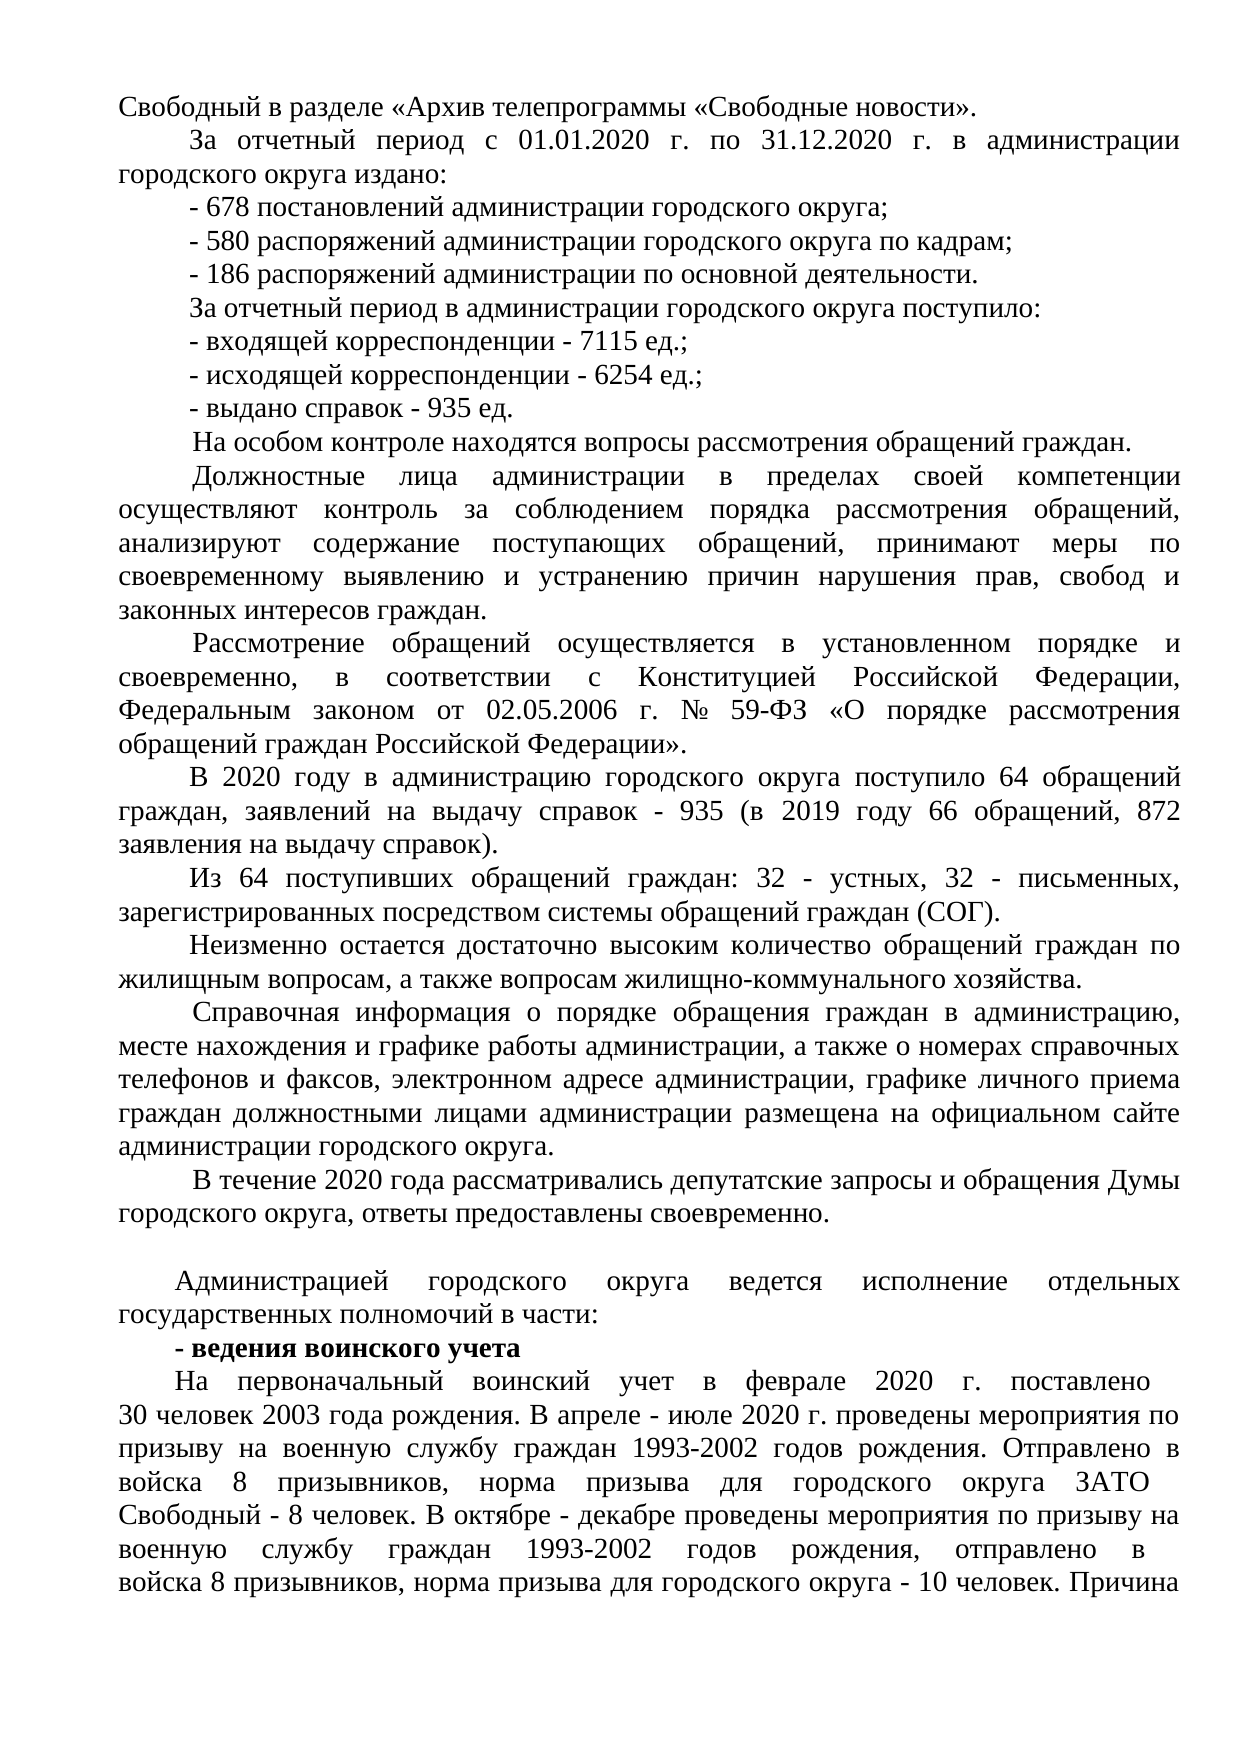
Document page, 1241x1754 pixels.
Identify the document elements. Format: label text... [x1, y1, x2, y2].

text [118, 89, 1181, 122]
text За отчетный период с 01.01.2020 г. по 31.12.2020 г. в администрации городского округа издано: [118, 122, 1181, 189]
text Рассмотрение обращений осуществляется в установленном порядке и своевременно, в соответствии с Конституцией Российской Федерации, Федеральным законом от 02.05.2006 г. № 59-ФЗ «О порядке рассмотрения обращений граждан Российской Федерации». [118, 625, 1181, 759]
text Неизменно остается достаточно высоким количество обращений граждан по жилищным вопросам, а также вопросам жилищно-коммунального хозяйства. [118, 927, 1181, 994]
text В 2020 году в администрацию городского округа поступило 64 обращений граждан, заявлений на выдачу справок - 935 (в 2019 году 66 обращений, 872 заявления на выдачу справок). [118, 759, 1181, 860]
text - 678 постановлений администрации городского округа; [118, 189, 1181, 223]
text - исходящей корреспонденции - 6254 ед.; [118, 357, 1181, 391]
text В течение 2020 года рассматривались депутатские запросы и обращения Думы городского округа, ответы предоставлены своевременно. [118, 1162, 1181, 1229]
text За отчетный период в администрации городского округа поступило: [118, 290, 1181, 323]
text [118, 1363, 1181, 1598]
text Справочная информация о порядке обращения граждан в администрацию, месте нахождения и графике работы администрации, а также о номерах справочных телефонов и факсов, электронном адресе администрации, графике личного приема граждан должностными лицами администрации размещена на официальном сайте администрации городского округа. [118, 994, 1181, 1162]
text - входящей корреспонденции - 7115 ед.; [118, 323, 1181, 357]
text Должностные лица администрации в пределах своей компетенции осуществляют контроль за соблюдением порядка рассмотрения обращений, анализируют содержание поступающих обращений, принимают меры по своевременному выявлению и устранению причин нарушения прав, свобод и законных интересов граждан. [118, 458, 1181, 625]
text - выдано справок - 935 ед. [118, 391, 1181, 424]
text - ведения воинского учета [118, 1330, 1181, 1363]
text Администрацией городского округа ведется исполнение отдельных государственных полномочий в части: [118, 1263, 1181, 1330]
text - 186 распоряжений администрации по основной деятельности. [118, 256, 1181, 290]
text На особом контроле находятся вопросы рассмотрения обращений граждан. [118, 424, 1181, 458]
text - 580 распоряжений администрации городского округа по кадрам; [118, 223, 1181, 256]
text Из 64 поступивших обращений граждан: 32 - устных, 32 - письменных, зарегистрированных посредством системы обращений граждан (СОГ). [118, 860, 1181, 927]
